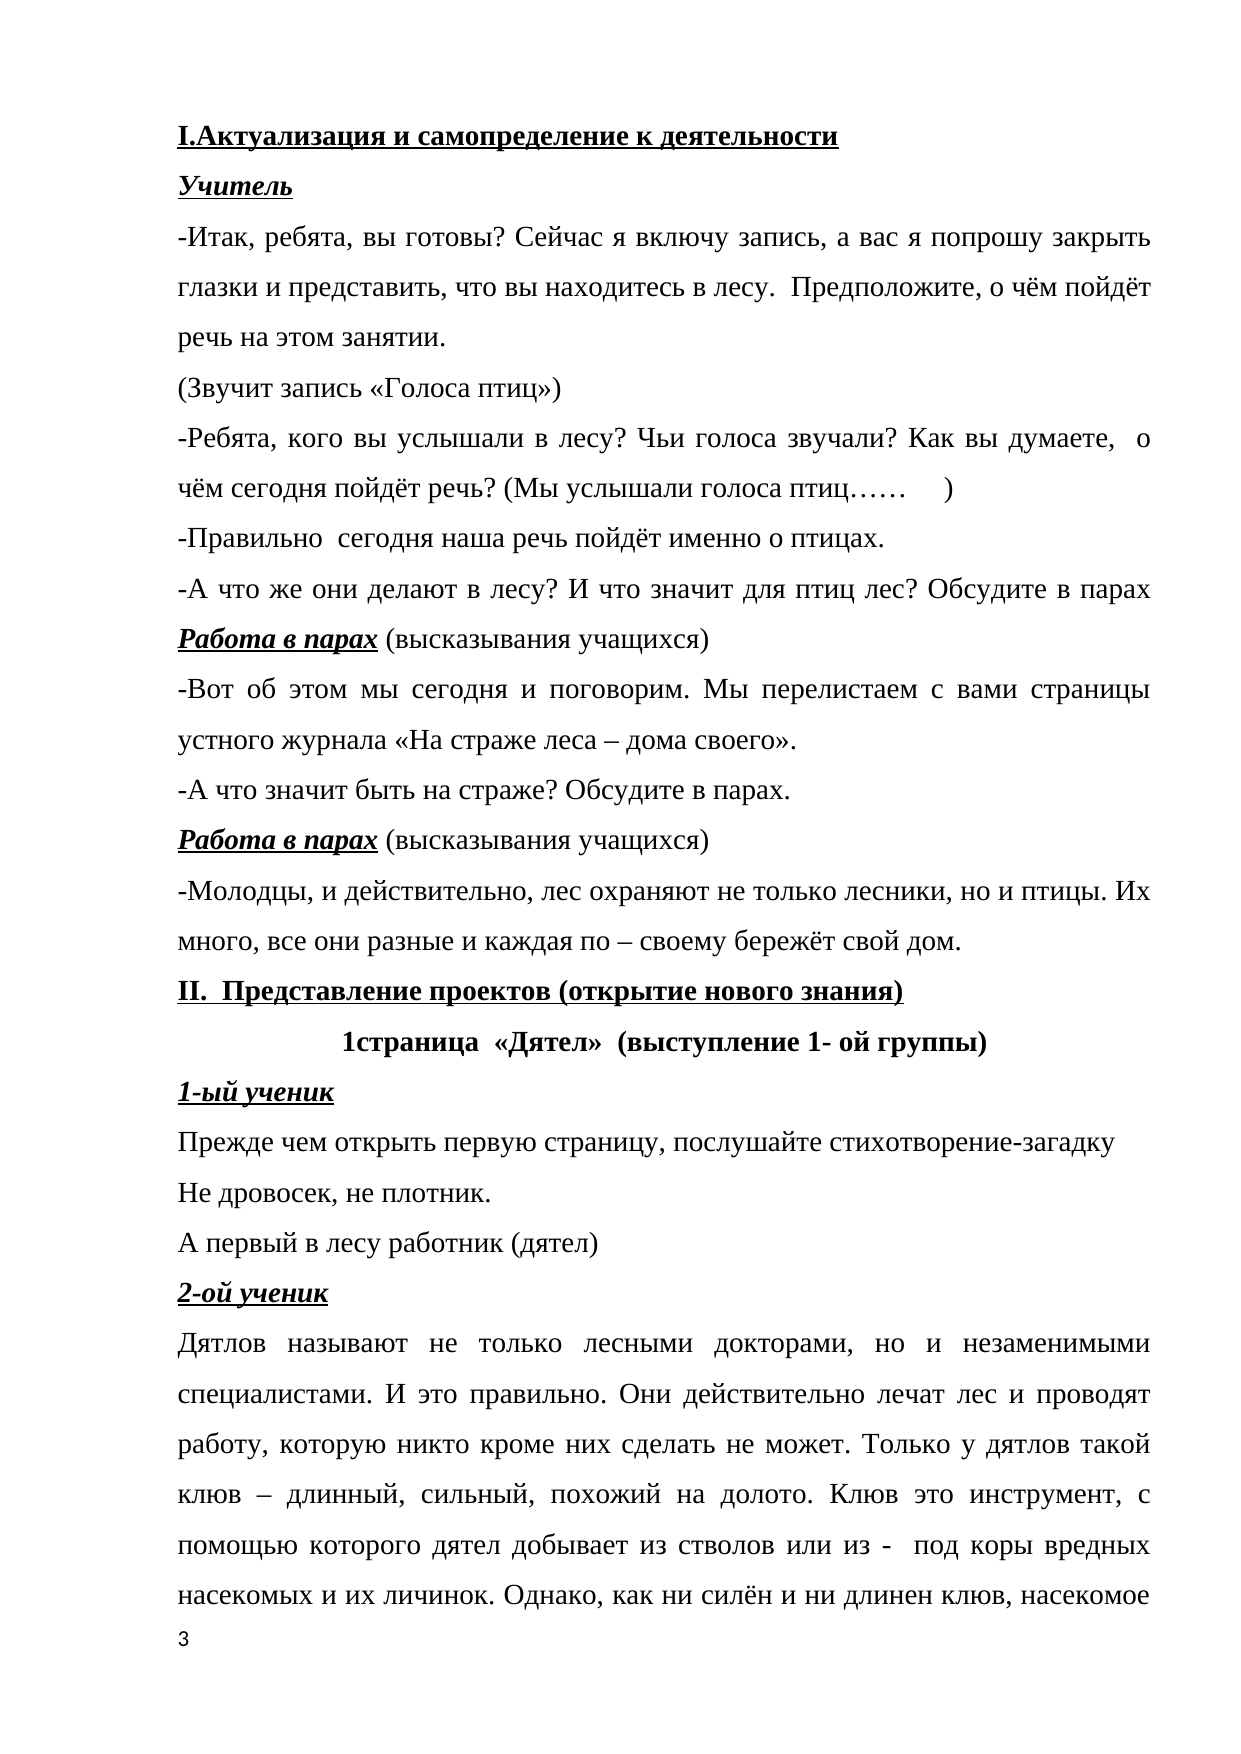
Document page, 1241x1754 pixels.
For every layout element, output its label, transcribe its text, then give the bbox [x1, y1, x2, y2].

text -Ребята, кого вы услышали в лесу? Чьи голоса звучали? Как вы думаете, о чём сегодня пойдёт речь? (Мы услышали голоса птиц…… ) [177, 420, 1152, 504]
text Учитель [177, 168, 1152, 202]
text 1страница «Дятел» (выступление 1- ой группы) [177, 1024, 1152, 1057]
text 2-ой ученик [177, 1275, 1152, 1309]
text Прежде чем открыть первую страницу, послушайте стихотворение-загадку [177, 1124, 1152, 1158]
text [177, 1326, 1152, 1611]
text (Звучит запись «Голоса птиц») [177, 370, 1152, 403]
text -Правильно сегодня наша речь пойдёт именно о птицах. [177, 521, 1152, 554]
text А первый в лесу работник (дятел) [177, 1225, 1152, 1258]
text II. Представление проектов (открытие нового знания) [177, 973, 1152, 1007]
text -Молодцы, и действительно, лес охраняют не только лесники, но и птицы. Их много, все они разные и каждая по – своему бережёт свой дом. [177, 873, 1152, 957]
text Не дровосек, не плотник. [177, 1175, 1152, 1208]
text -Итак, ребята, вы готовы? Сейчас я включу запись, а вас я попрошу закрыть глазки и представить, что вы находитесь в лесу. Предположите, о чём пойдёт речь на этом занятии. [177, 219, 1152, 353]
text I.Актуализация и самопределение к деятельности [177, 118, 1152, 152]
text -А что же они делают в лесу? И что значит для птиц лес? Обсудите в парах Работа в парах (высказывания учащихся) [177, 571, 1152, 655]
text Работа в парах (высказывания учащихся) [177, 822, 1152, 856]
text -Вот об этом мы сегодня и поговорим. Мы перелистаем с вами страницы устного журнала «На страже леса – дома своего». [177, 672, 1152, 755]
text 1-ый ученик [177, 1074, 1152, 1108]
text -А что значит быть на страже? Обсудите в парах. [177, 772, 1152, 806]
